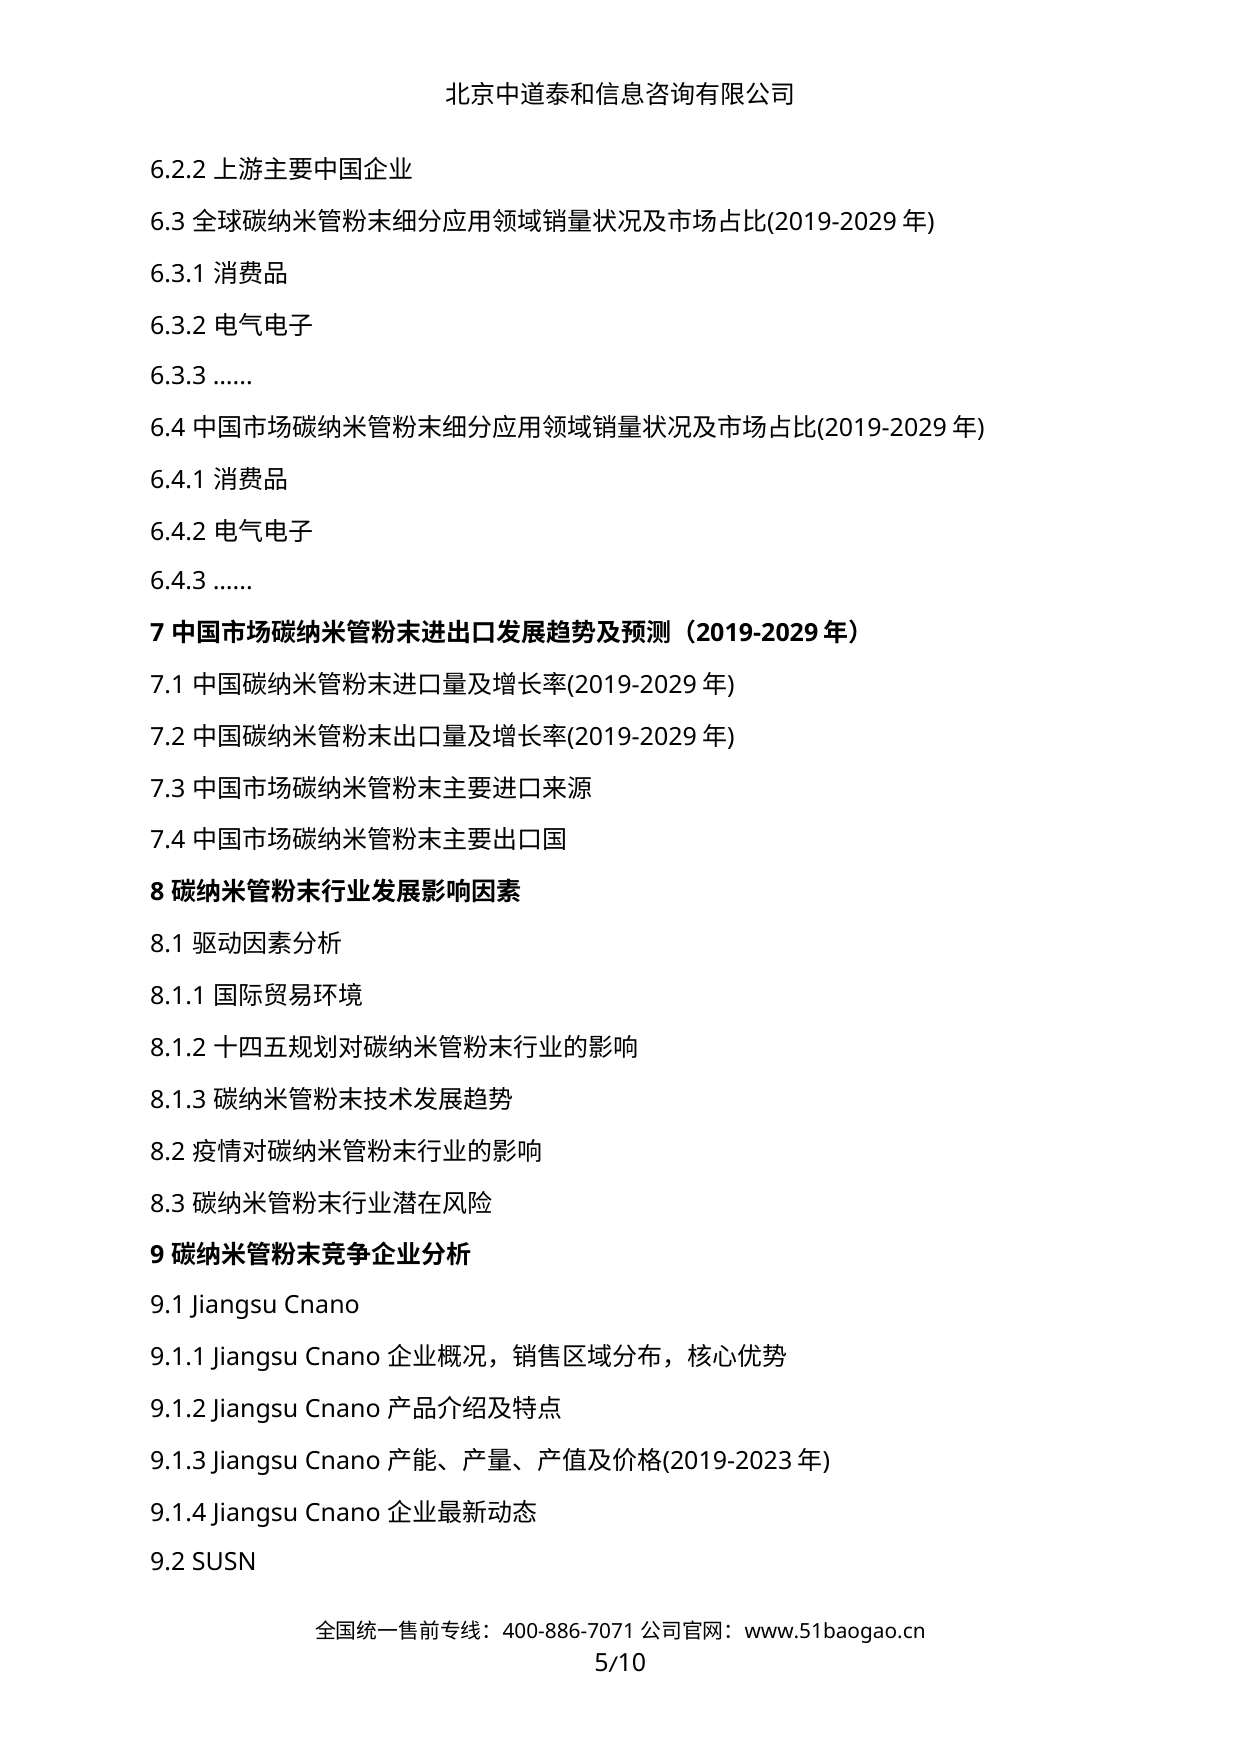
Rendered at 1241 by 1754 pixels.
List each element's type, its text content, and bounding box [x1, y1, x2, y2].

text 7 中国市场碳纳米管粉末进出口发展趋势及预测（2019-2029年） [150, 612, 1090, 649]
text 6.3.1 消费品 [150, 254, 1090, 290]
text 9.1.2 Jiangsu Cnano 产品介绍及特点 [150, 1388, 1090, 1425]
text 6.3 全球碳纳米管粉末细分应用领域销量状况及市场占比(2019-2029年) [150, 202, 1090, 238]
text 8.1 驱动因素分析 [150, 924, 1090, 960]
text 6.4.3 …... [150, 563, 1090, 597]
text 7.4 中国市场碳纳米管粉末主要出口国 [150, 820, 1090, 856]
text 9 碳纳米管粉末竞争企业分析 [150, 1235, 1090, 1271]
text 6.4.1 消费品 [150, 459, 1090, 495]
text 9.1 Jiangsu Cnano [150, 1287, 1090, 1321]
text 8.2 疫情对碳纳米管粉末行业的影响 [150, 1131, 1090, 1167]
text 7.2 中国碳纳米管粉末出口量及增长率(2019-2029年) [150, 716, 1090, 752]
text 9.1.1 Jiangsu Cnano 企业概况，销售区域分布，核心优势 [150, 1337, 1090, 1373]
text 6.4.2 电气电子 [150, 511, 1090, 547]
text 7.1 中国碳纳米管粉末进口量及增长率(2019-2029年) [150, 664, 1090, 701]
text 6.4 中国市场碳纳米管粉末细分应用领域销量状况及市场占比(2019-2029年) [150, 407, 1090, 443]
text 8.1.1 国际贸易环境 [150, 976, 1090, 1012]
text 9.2 SUSN [150, 1544, 1090, 1578]
text 6.3.2 电气电子 [150, 306, 1090, 342]
text 9.1.3 Jiangsu Cnano 产能、产量、产值及价格(2019-2023年) [150, 1440, 1090, 1477]
text 7.3 中国市场碳纳米管粉末主要进口来源 [150, 768, 1090, 804]
text 6.3.3 …... [150, 357, 1090, 392]
text 8.1.3 碳纳米管粉末技术发展趋势 [150, 1079, 1090, 1116]
text 9.1.4 Jiangsu Cnano 企业最新动态 [150, 1492, 1090, 1528]
text 6.2.2 上游主要中国企业 [150, 150, 1090, 186]
text 8.3 碳纳米管粉末行业潜在风险 [150, 1183, 1090, 1219]
text 8 碳纳米管粉末行业发展影响因素 [150, 872, 1090, 908]
text 8.1.2 十四五规划对碳纳米管粉末行业的影响 [150, 1027, 1090, 1064]
